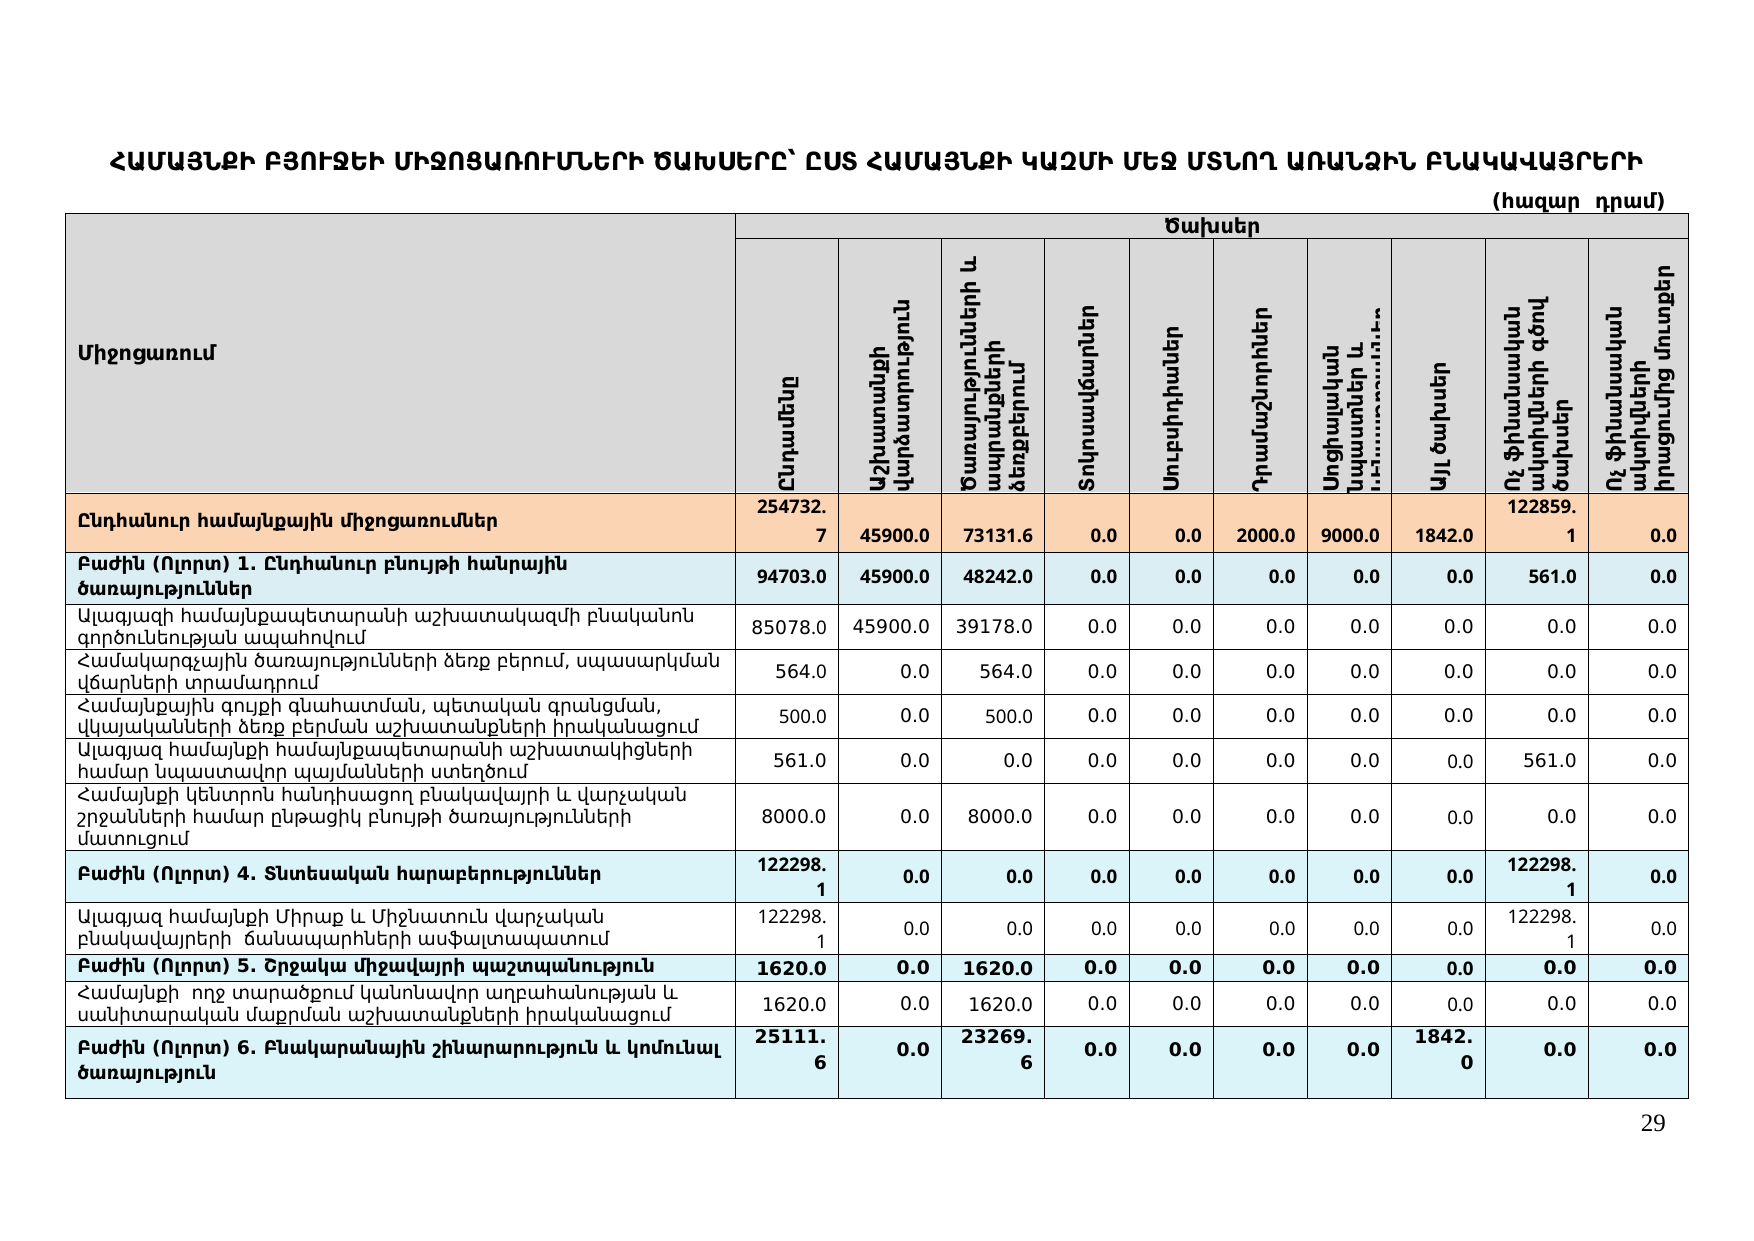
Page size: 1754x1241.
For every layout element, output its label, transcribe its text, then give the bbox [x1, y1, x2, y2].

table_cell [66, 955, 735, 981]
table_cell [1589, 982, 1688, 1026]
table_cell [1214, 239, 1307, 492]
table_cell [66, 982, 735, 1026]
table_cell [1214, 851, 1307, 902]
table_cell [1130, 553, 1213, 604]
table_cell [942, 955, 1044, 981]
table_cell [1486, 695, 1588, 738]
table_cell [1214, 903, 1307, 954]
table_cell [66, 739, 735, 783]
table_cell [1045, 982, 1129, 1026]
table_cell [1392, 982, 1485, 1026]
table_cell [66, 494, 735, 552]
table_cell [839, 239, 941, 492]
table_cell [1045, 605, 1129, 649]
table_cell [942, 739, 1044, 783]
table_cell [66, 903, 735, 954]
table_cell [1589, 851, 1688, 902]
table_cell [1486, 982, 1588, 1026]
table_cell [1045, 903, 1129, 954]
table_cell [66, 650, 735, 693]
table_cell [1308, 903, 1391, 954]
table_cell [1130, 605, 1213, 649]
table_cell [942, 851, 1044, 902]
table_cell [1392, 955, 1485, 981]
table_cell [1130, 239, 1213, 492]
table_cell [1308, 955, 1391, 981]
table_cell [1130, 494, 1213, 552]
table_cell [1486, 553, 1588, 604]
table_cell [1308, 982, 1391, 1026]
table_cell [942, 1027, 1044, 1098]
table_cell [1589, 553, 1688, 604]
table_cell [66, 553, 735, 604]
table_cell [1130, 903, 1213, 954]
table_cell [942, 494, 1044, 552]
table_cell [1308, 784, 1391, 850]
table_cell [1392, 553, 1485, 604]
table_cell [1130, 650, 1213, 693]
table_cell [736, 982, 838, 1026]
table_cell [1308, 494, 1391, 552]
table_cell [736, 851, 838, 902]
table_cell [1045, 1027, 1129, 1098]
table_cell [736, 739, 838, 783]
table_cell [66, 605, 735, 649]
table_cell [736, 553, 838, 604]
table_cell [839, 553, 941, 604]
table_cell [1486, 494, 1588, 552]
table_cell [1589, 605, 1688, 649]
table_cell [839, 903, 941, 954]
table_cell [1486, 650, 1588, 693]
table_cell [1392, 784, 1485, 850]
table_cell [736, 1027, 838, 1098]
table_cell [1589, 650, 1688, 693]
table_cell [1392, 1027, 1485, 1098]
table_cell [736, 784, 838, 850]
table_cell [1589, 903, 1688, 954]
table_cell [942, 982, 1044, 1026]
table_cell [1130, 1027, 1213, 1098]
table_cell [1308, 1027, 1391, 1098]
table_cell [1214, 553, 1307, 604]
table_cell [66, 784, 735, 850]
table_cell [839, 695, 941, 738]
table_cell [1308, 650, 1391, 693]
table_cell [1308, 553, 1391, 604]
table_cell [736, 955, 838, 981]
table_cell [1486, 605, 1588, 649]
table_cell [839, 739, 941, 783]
text (հազար դրամ) [236, 189, 1665, 213]
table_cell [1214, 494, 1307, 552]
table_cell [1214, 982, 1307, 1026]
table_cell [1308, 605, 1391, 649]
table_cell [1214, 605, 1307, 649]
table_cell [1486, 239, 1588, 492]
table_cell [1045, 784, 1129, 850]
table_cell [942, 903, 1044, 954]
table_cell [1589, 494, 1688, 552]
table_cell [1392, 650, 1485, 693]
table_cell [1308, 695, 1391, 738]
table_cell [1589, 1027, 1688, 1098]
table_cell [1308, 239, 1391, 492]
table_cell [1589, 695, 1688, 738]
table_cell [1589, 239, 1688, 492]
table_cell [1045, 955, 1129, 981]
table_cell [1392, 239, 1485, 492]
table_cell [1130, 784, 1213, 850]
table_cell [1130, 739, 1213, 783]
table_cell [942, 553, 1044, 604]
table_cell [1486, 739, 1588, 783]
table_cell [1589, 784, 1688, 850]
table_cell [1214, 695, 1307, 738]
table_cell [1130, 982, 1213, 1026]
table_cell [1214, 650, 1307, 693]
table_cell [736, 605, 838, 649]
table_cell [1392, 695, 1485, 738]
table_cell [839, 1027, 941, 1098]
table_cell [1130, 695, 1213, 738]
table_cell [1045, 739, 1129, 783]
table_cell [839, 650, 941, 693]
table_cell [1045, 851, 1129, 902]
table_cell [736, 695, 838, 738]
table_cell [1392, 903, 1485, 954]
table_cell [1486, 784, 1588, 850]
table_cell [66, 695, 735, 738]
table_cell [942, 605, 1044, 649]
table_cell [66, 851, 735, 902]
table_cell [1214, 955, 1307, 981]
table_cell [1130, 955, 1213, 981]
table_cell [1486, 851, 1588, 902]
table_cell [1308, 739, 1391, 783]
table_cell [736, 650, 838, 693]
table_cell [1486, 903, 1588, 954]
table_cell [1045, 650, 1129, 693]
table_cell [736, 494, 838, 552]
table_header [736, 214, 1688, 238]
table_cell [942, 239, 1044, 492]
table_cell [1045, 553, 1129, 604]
text ՀԱՄԱՅՆՔԻ ԲՅՈՒՋԵԻ ՄԻՋՈՑԱՌՈՒՄՆԵՐԻ ԾԱԽՍԵՐԸ՝ ԸՍՏ ՀԱՄԱՅՆՔԻ ԿԱԶՄԻ ՄԵՋ ՄՏՆՈՂ ԱՌԱՆՁԻՆ ԲՆԱԿԱՎԱՅՐԵՐԻ [88, 147, 1665, 176]
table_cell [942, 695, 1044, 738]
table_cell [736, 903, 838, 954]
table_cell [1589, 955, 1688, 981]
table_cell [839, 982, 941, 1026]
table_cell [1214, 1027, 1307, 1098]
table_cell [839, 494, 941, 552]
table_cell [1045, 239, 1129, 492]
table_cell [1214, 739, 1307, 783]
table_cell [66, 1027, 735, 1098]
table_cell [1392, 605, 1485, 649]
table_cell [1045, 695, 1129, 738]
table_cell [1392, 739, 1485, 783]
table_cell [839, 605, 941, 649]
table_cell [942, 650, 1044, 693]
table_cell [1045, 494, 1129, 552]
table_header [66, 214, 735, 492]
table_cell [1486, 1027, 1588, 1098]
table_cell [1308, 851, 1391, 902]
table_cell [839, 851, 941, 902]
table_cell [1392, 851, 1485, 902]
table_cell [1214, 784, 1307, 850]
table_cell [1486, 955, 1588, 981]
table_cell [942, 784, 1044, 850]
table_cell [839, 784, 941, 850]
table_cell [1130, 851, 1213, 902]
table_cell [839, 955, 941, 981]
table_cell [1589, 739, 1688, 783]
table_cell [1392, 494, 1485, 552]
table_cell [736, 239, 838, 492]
